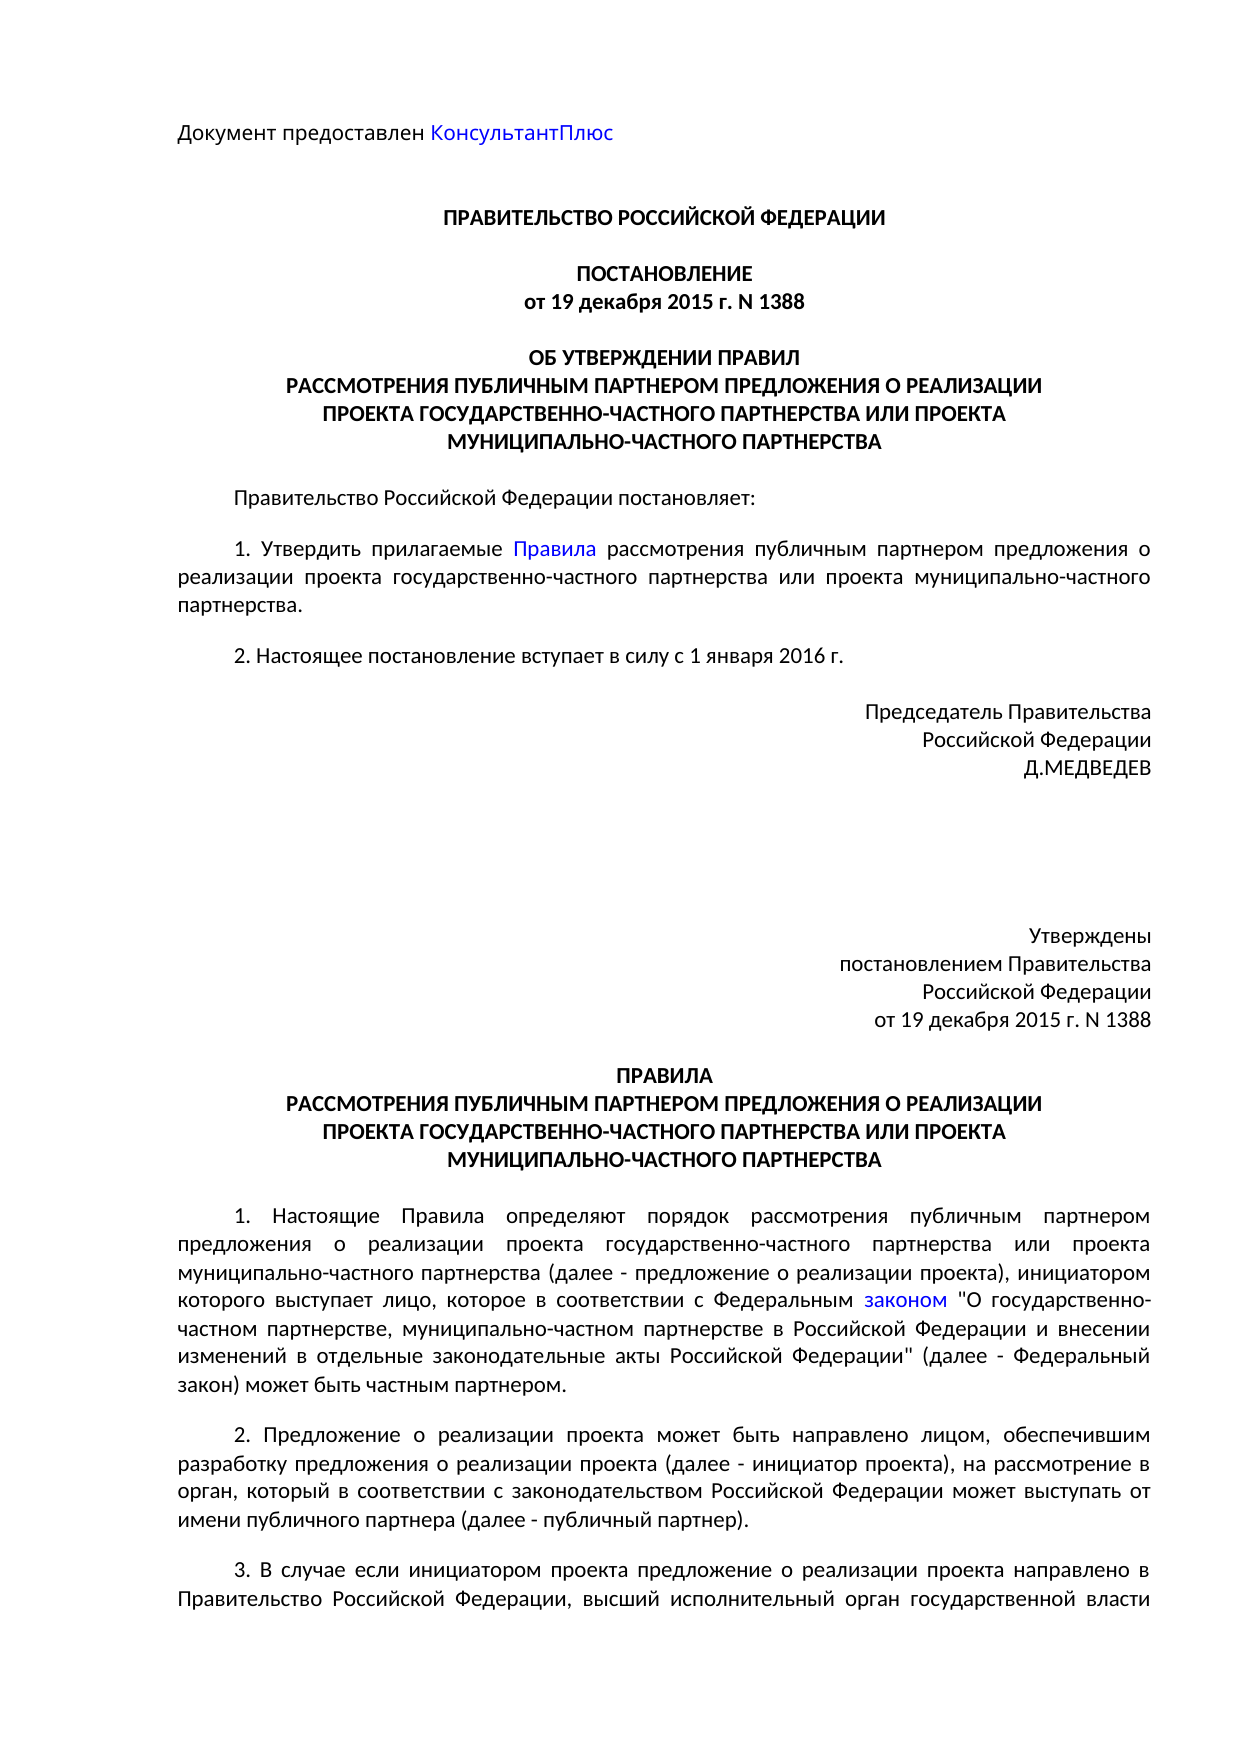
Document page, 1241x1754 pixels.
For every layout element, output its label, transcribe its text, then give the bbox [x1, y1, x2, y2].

text 2. Настоящее постановление вступает в силу с 1 января 2016 г. [177, 641, 1152, 669]
title РАССМОТРЕНИЯ ПУБЛИЧНЫМ ПАРТНЕРОМ ПРЕДЛОЖЕНИЯ О РЕАЛИЗАЦИИ [177, 371, 1152, 399]
title РАССМОТРЕНИЯ ПУБЛИЧНЫМ ПАРТНЕРОМ ПРЕДЛОЖЕНИЯ О РЕАЛИЗАЦИИ [177, 1089, 1152, 1117]
text 1. Утвердить прилагаемые Правила рассмотрения публичным партнером предложения о реализации проекта государственно-частного партнерства или проекта муниципально-частного партнерства. [177, 534, 1152, 618]
text Председатель Правительства [177, 697, 1152, 725]
text постановлением Правительства [177, 949, 1152, 977]
text 2. Предложение о реализации проекта может быть направлено лицом, обеспечившим разработку предложения о реализации проекта (далее - инициатор проекта), на рассмотрение в орган, который в соответствии с законодательством Российской Федерации может выступать от имени публичного партнера (далее - публичный партнер). [177, 1421, 1152, 1533]
text от 19 декабря 2015 г. N 1388 [177, 1005, 1152, 1033]
title Документ предоставлен КонсультантПлюс [177, 118, 1152, 175]
text Правительство Российской Федерации постановляет: [177, 483, 1152, 511]
text Д.МЕДВЕДЕВ [177, 753, 1152, 781]
text 1. Настоящие Правила определяют порядок рассмотрения публичным партнером предложения о реализации проекта государственно-частного партнерства или проекта муниципально-частного партнерства (далее - предложение о реализации проекта), инициатором которого выступает лицо, которое в соответствии с Федеральным законом "О государственно-частном партнерстве, муниципально-частном партнерстве в Российской Федерации и внесении изменений в отдельные законодательные акты Российской Федерации" (далее - Федеральный закон) может быть частным партнером. [177, 1202, 1152, 1398]
text Российской Федерации [177, 977, 1152, 1005]
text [177, 1556, 1152, 1612]
title ОБ УТВЕРЖДЕНИИ ПРАВИЛ [177, 343, 1152, 371]
title ПОСТАНОВЛЕНИЕ [177, 259, 1152, 287]
title от 19 декабря 2015 г. N 1388 [177, 287, 1152, 315]
title ПРОЕКТА ГОСУДАРСТВЕННО-ЧАСТНОГО ПАРТНЕРСТВА ИЛИ ПРОЕКТА [177, 399, 1152, 427]
title ПРОЕКТА ГОСУДАРСТВЕННО-ЧАСТНОГО ПАРТНЕРСТВА ИЛИ ПРОЕКТА [177, 1117, 1152, 1146]
title МУНИЦИПАЛЬНО-ЧАСТНОГО ПАРТНЕРСТВА [177, 1146, 1152, 1173]
title МУНИЦИПАЛЬНО-ЧАСТНОГО ПАРТНЕРСТВА [177, 427, 1152, 455]
text Утверждены [177, 921, 1152, 949]
text Российской Федерации [177, 725, 1152, 753]
title ПРАВИЛА [177, 1061, 1152, 1089]
title ПРАВИТЕЛЬСТВО РОССИЙСКОЙ ФЕДЕРАЦИИ [177, 203, 1152, 231]
